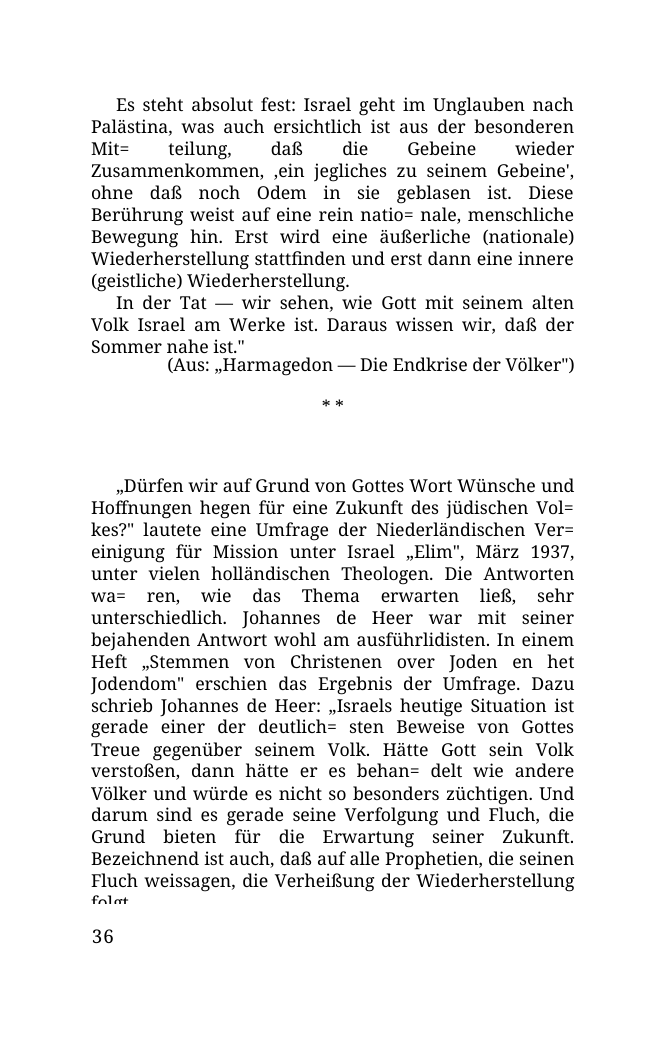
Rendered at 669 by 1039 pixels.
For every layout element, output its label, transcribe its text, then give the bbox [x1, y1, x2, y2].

text * * [91, 399, 575, 414]
text „Dürfen wir auf Grund von Gottes Wort Wünsche und Hoffnungen hegen für eine Zukunft des jüdischen Vol= kes?" lautete eine Umfrage der Niederländischen Ver= einigung für Mission unter Israel „Elim", März 1937, unter vielen holländischen Theologen. Die Antworten wa= ren, wie das Thema erwarten ließ, sehr unterschiedlich. Johannes de Heer war mit seiner bejahenden Antwort wohl am ausführlidisten. In einem Heft „Stemmen von Christenen over Joden en het Jodendom" erschien das Ergebnis der Umfrage. Dazu schrieb Johannes de Heer: „Israels heutige Situation ist gerade einer der deutlich= sten Beweise von Gottes Treue gegenüber seinem Volk. Hätte Gott sein Volk verstoßen, dann hätte er es behan= delt wie andere Völker und würde es nicht so besonders züchtigen. Und darum sind es gerade seine Verfolgung und Fluch, die Grund bieten für die Erwartung seiner Zukunft. Bezeichnend ist auch, daß auf alle Prophetien, die seinen Fluch weissagen, die Verheißung der Wiederherstellung folgt. [91, 475, 575, 904]
text In der Tat — wir sehen, wie Gott mit seinem alten Volk Israel am Werke ist. Daraus wissen wir, daß der Sommer nahe ist." [91, 292, 575, 357]
text 36 [92, 928, 114, 947]
text (Aus: „Harmagedon — Die Endkrise der Völker") [91, 357, 575, 375]
text Es steht absolut fest: Israel geht im Unglauben nach Palästina, was auch ersichtlich ist aus der besonderen Mit= teilung, daß die Gebeine wieder Zusammenkommen, ,ein jegliches zu seinem Gebeine', ohne daß noch Odem in sie geblasen ist. Diese Berührung weist auf eine rein natio= nale, menschliche Bewegung hin. Erst wird eine äußerliche (nationale) Wiederherstellung stattfinden und erst dann eine innere (geistliche) Wiederherstellung. [91, 94, 575, 292]
